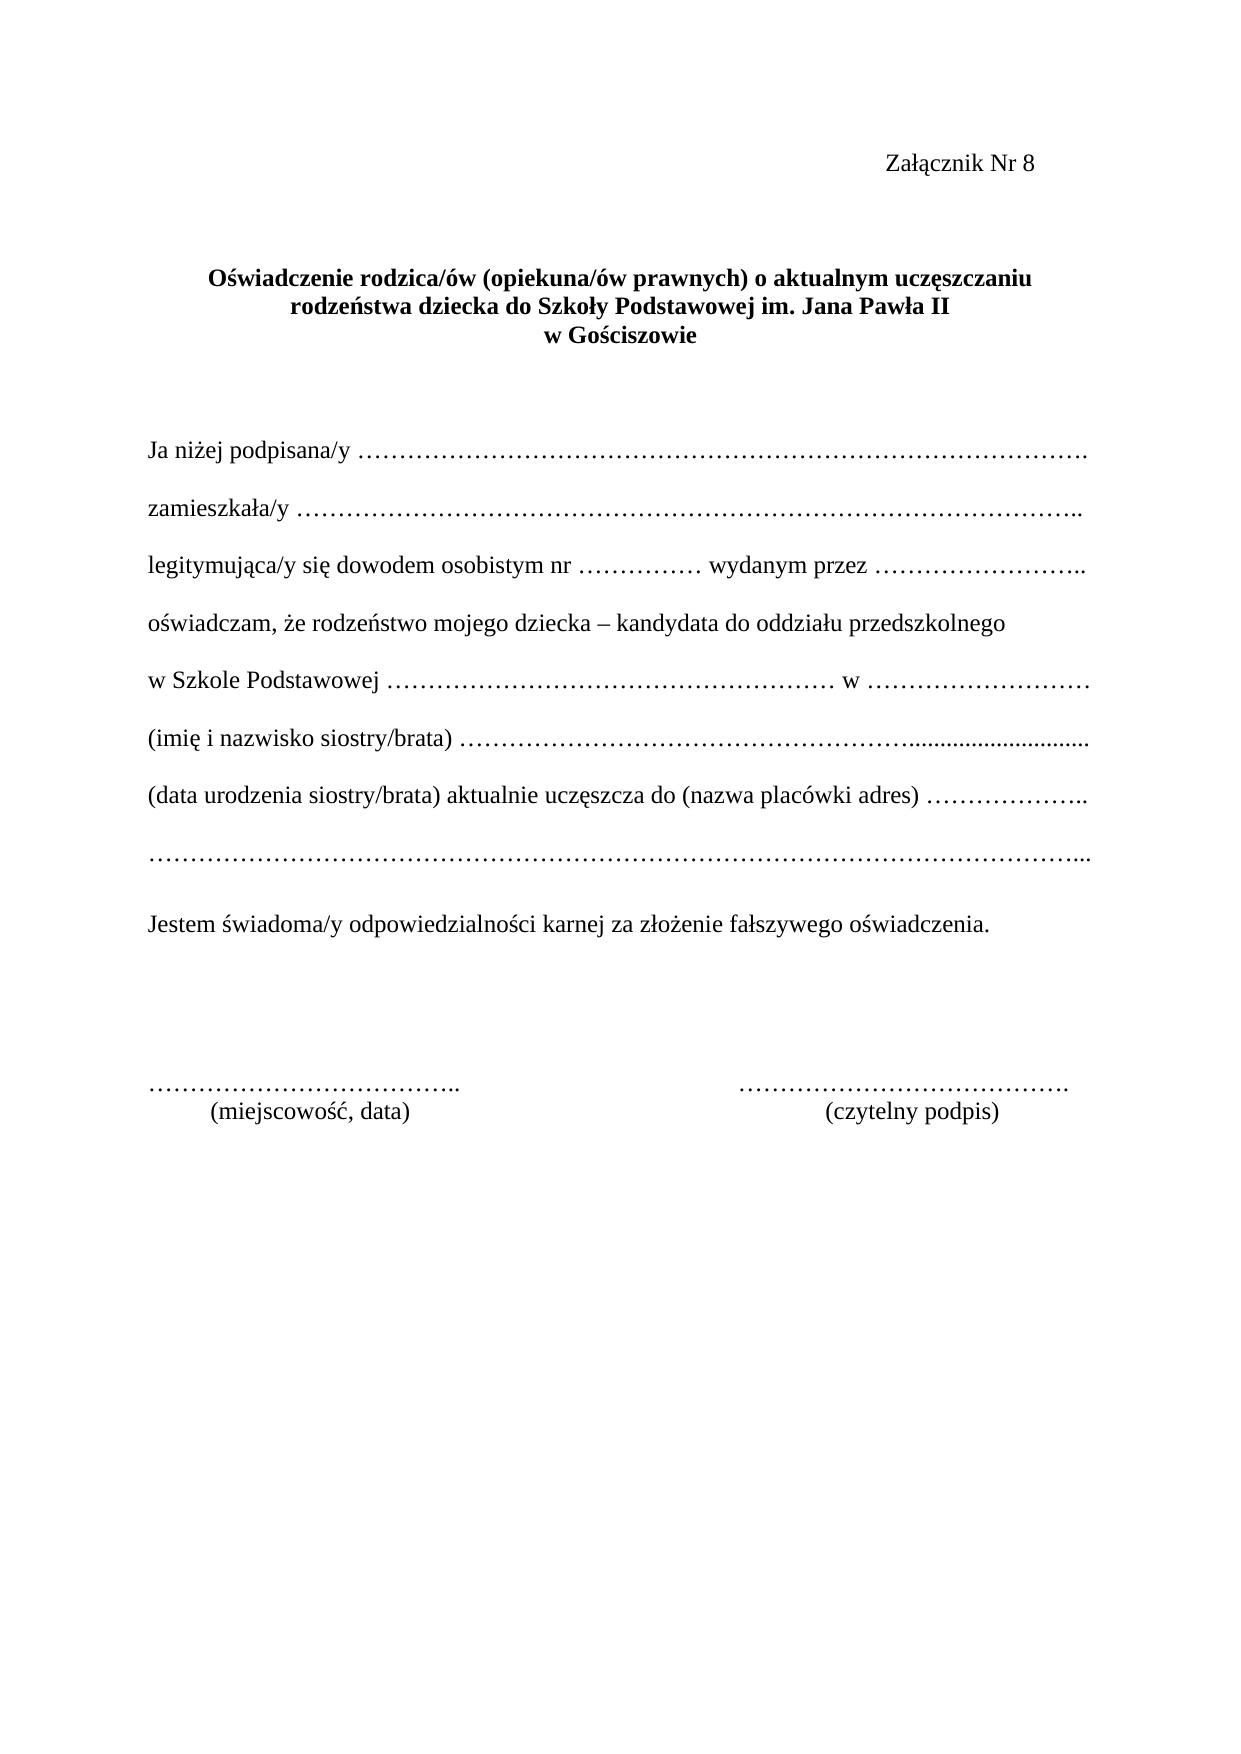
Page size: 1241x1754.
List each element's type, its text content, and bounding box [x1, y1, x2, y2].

text Jestem świadoma/y odpowiedzialności karnej za złożenie fałszywego oświadczenia. [148, 909, 1093, 938]
text (miejscowość, data) (czytelny podpis) [148, 1096, 1093, 1125]
text Załącznik Nr 8 [811, 148, 1093, 176]
text oświadczam, że rodzeństwo mojego dziecka – kandydata do oddziału przedszkolnego [148, 608, 1093, 636]
text …………………………………………………………………………………………………... [148, 838, 1093, 866]
text Oświadczenie rodzica/ów (opiekuna/ów prawnych) o aktualnym uczęszczaniu rodzeństwa dziecka do Szkoły Podstawowej im. Jana Pawła II [148, 263, 1093, 320]
text legitymująca/y się dowodem osobistym nr …………… wydanym przez …………………….. [148, 550, 1093, 579]
text Ja niżej podpisana/y ……………………………………………………………………………. [148, 435, 1093, 464]
text ……………………………….. …………………………………. [148, 1068, 1093, 1096]
text zamieszkała/y ………………………………………………………………………………….. [148, 493, 1093, 521]
text w Gościszowie [148, 320, 1093, 349]
text (imię i nazwisko siostry/brata) ………………………………………………............................. [148, 694, 1093, 751]
text (data urodzenia siostry/brata) aktualnie uczęszcza do (nazwa placówki adres) ……………….. [148, 780, 1093, 809]
text w Szkole Podstawowej ……………………………………………… w ……………………… [148, 636, 1093, 694]
